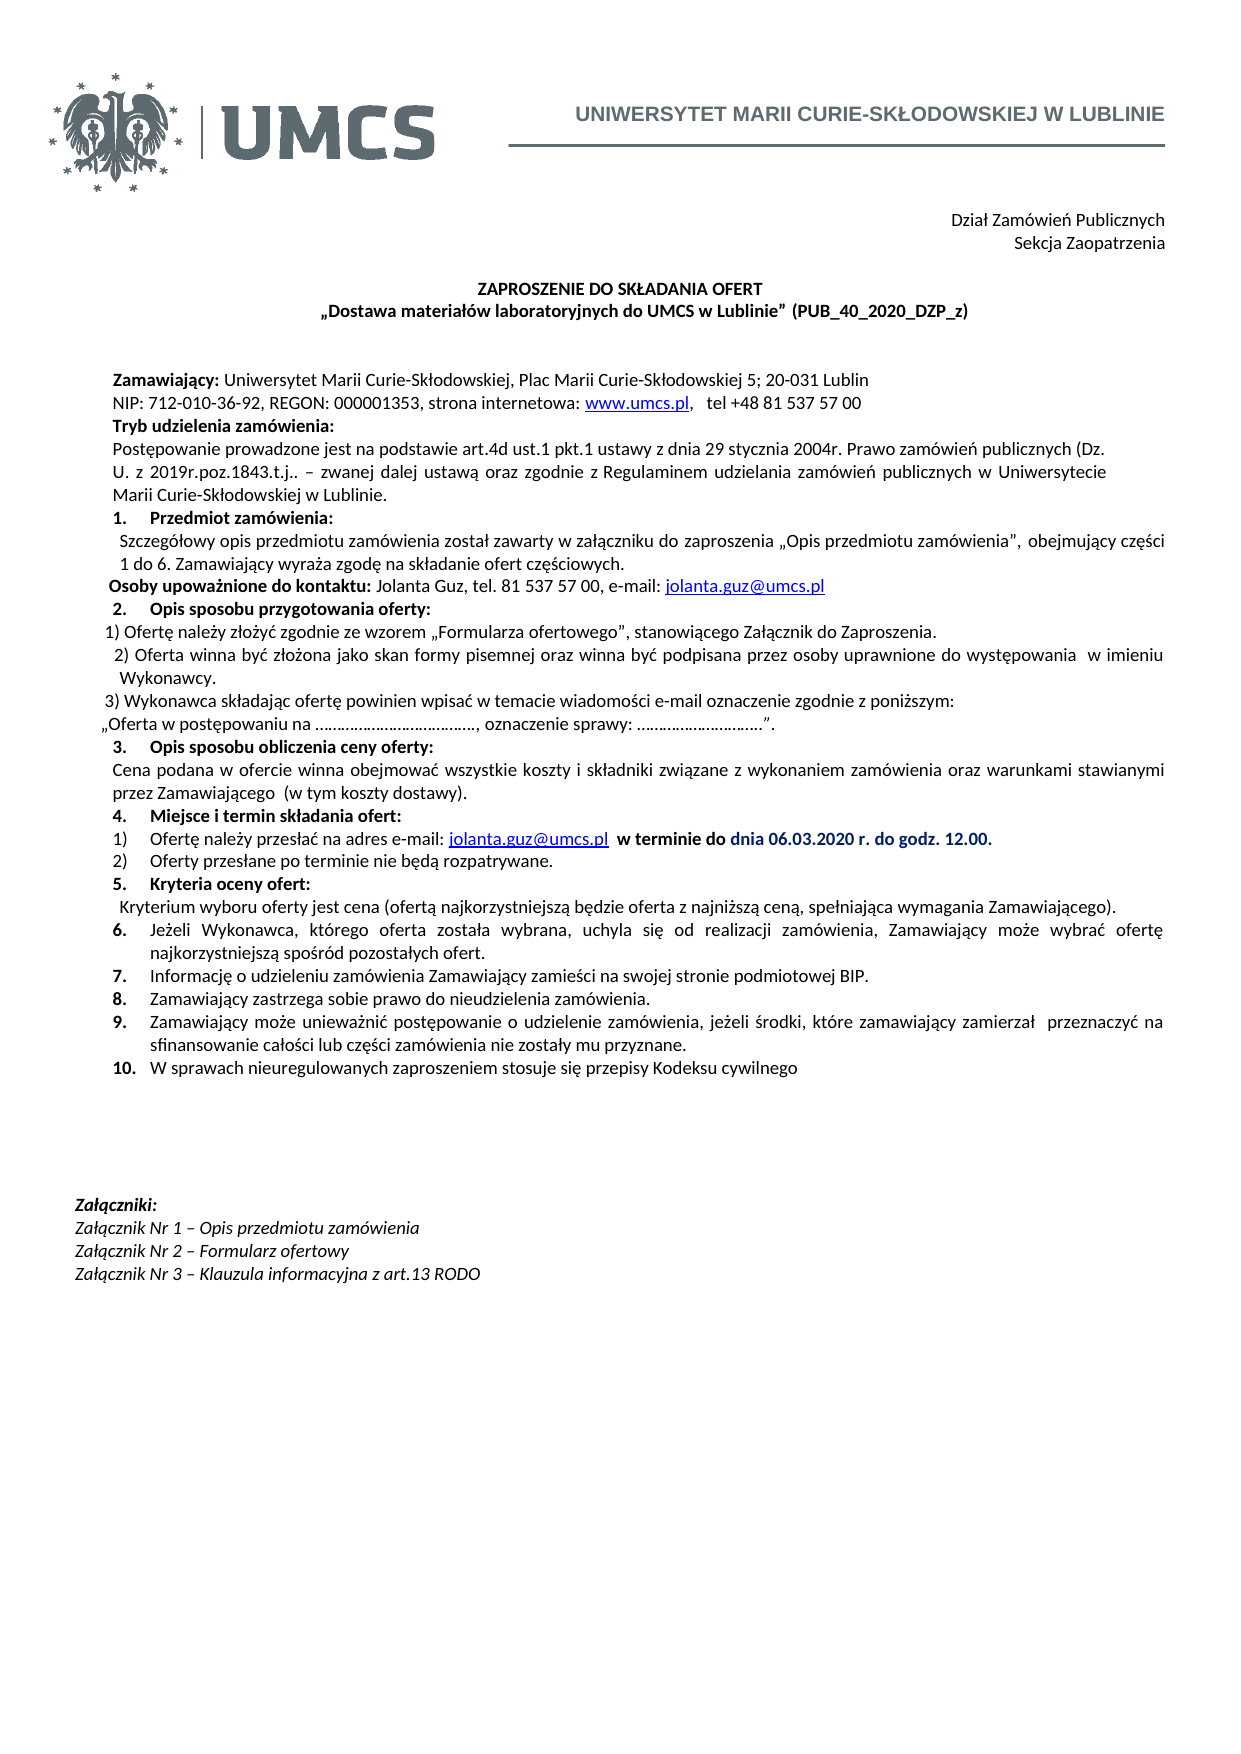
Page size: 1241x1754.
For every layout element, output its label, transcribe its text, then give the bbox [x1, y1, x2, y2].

list Jeżeli Wykonawca, którego oferta została wybrana, uchyla się od realizacji zamówienia, Zamawiający może wybrać ofertę najkorzystniejszą spośród pozostałych ofert. [112, 918, 1165, 964]
list Opis sposobu przygotowania oferty: [112, 597, 1165, 620]
list Zamawiający może unieważnić postępowanie o udzielenie zamówienia, jeżeli środki, które zamawiający zamierzał przeznaczyć na sfinansowanie całości lub części zamówienia nie zostały mu przyznane. [112, 1010, 1165, 1056]
text 1) Ofertę należy złożyć zgodnie ze wzorem „Formularza ofertowego”, stanowiącego Załącznik do Zaproszenia. [75, 620, 1165, 643]
text Załączniki: [75, 1193, 1165, 1216]
list Informację o udzieleniu zamówienia Zamawiający zamieści na swojej stronie podmiotowej BIP. [112, 964, 1165, 987]
picture [48, 73, 435, 192]
text Tryb udzielenia zamówienia: [112, 414, 1107, 437]
text Cena podana w ofercie winna obejmować wszystkie koszty i składniki związane z wykonaniem zamówienia oraz warunkami stawianymi przez Zamawiającego (w tym koszty dostawy). [112, 758, 1165, 804]
list Kryteria oceny ofert: [112, 872, 1165, 895]
text Dział Zamówień Publicznych [75, 208, 1165, 231]
list Przedmiot zamówienia: [112, 506, 1107, 529]
text Załącznik Nr 1 – Opis przedmiotu zamówienia [75, 1216, 1165, 1239]
text 3) Wykonawca składając ofertę powinien wpisać w temacie wiadomości e-mail oznaczenie zgodnie z poniższym: [75, 689, 1165, 712]
list Zamawiający zastrzega sobie prawo do nieudzielenia zamówienia. [112, 987, 1165, 1010]
text Sekcja Zaopatrzenia [75, 231, 1165, 254]
text Osoby upoważnione do kontaktu: Jolanta Guz, tel. 81 537 57 00, e-mail: jolanta.guz@umcs.pl [75, 574, 1165, 597]
text Kryterium wyboru oferty jest cena (ofertą najkorzystniejszą będzie oferta z najniższą ceną, spełniająca wymagania Zamawiającego). [119, 895, 1165, 918]
text Postępowanie prowadzone jest na podstawie art.4d ust.1 pkt.1 ustawy z dnia 29 stycznia 2004r. Prawo zamówień publicznych (Dz. U. z 2019r.poz.1843.t.j.. – zwanej dalej ustawą oraz zgodnie z Regulaminem udzielania zamówień publicznych w Uniwersytecie Marii Curie-Skłodowskiej w Lublinie. [112, 437, 1107, 506]
text Załącznik Nr 3 – Klauzula informacyjna z art.13 RODO [75, 1262, 1165, 1285]
text ZAPROSZENIE DO SKŁADANIA OFERT [75, 277, 1165, 299]
text Załącznik Nr 2 – Formularz ofertowy [75, 1239, 1165, 1262]
text Szczegółowy opis przedmiotu zamówienia został zawarty w załączniku do zaproszenia „Opis przedmiotu zamówienia”, obejmujący części 1 do 6. Zamawiający wyraża zgodę na składanie ofert częściowych. [119, 529, 1165, 574]
text „Oferta w postępowaniu na ………………………………., oznaczenie sprawy: ………………………..”. [75, 712, 1165, 735]
text „Dostawa materiałów laboratoryjnych do UMCS w Lublinie” (PUB_40_2020_DZP_z) [75, 299, 1165, 322]
list Opis sposobu obliczenia ceny oferty: [112, 735, 1165, 758]
list W sprawach nieuregulowanych zaproszeniem stosuje się przepisy Kodeksu cywilnego [112, 1056, 1165, 1079]
text 2) Oferta winna być złożona jako skan formy pisemnej oraz winna być podpisana przez osoby uprawnione do występowania w imieniu Wykonawcy. [75, 643, 1165, 689]
list Oferty przesłane po terminie nie będą rozpatrywane. [112, 849, 1165, 872]
list Ofertę należy przesłać na adres e-mail: jolanta.guz@umcs.pl w terminie do dnia 06.03.2020 r. do godz. 12.00. [112, 827, 1165, 849]
text NIP: 712-010-36-92, REGON: 000001353, strona internetowa: www.umcs.pl, tel +48 81 537 57 00 [112, 391, 1165, 414]
text Zamawiający: Uniwersytet Marii Curie-Skłodowskiej, Plac Marii Curie-Skłodowskiej 5; 20-031 Lublin [104, 368, 1165, 391]
list Miejsce i termin składania ofert: [112, 804, 1165, 827]
